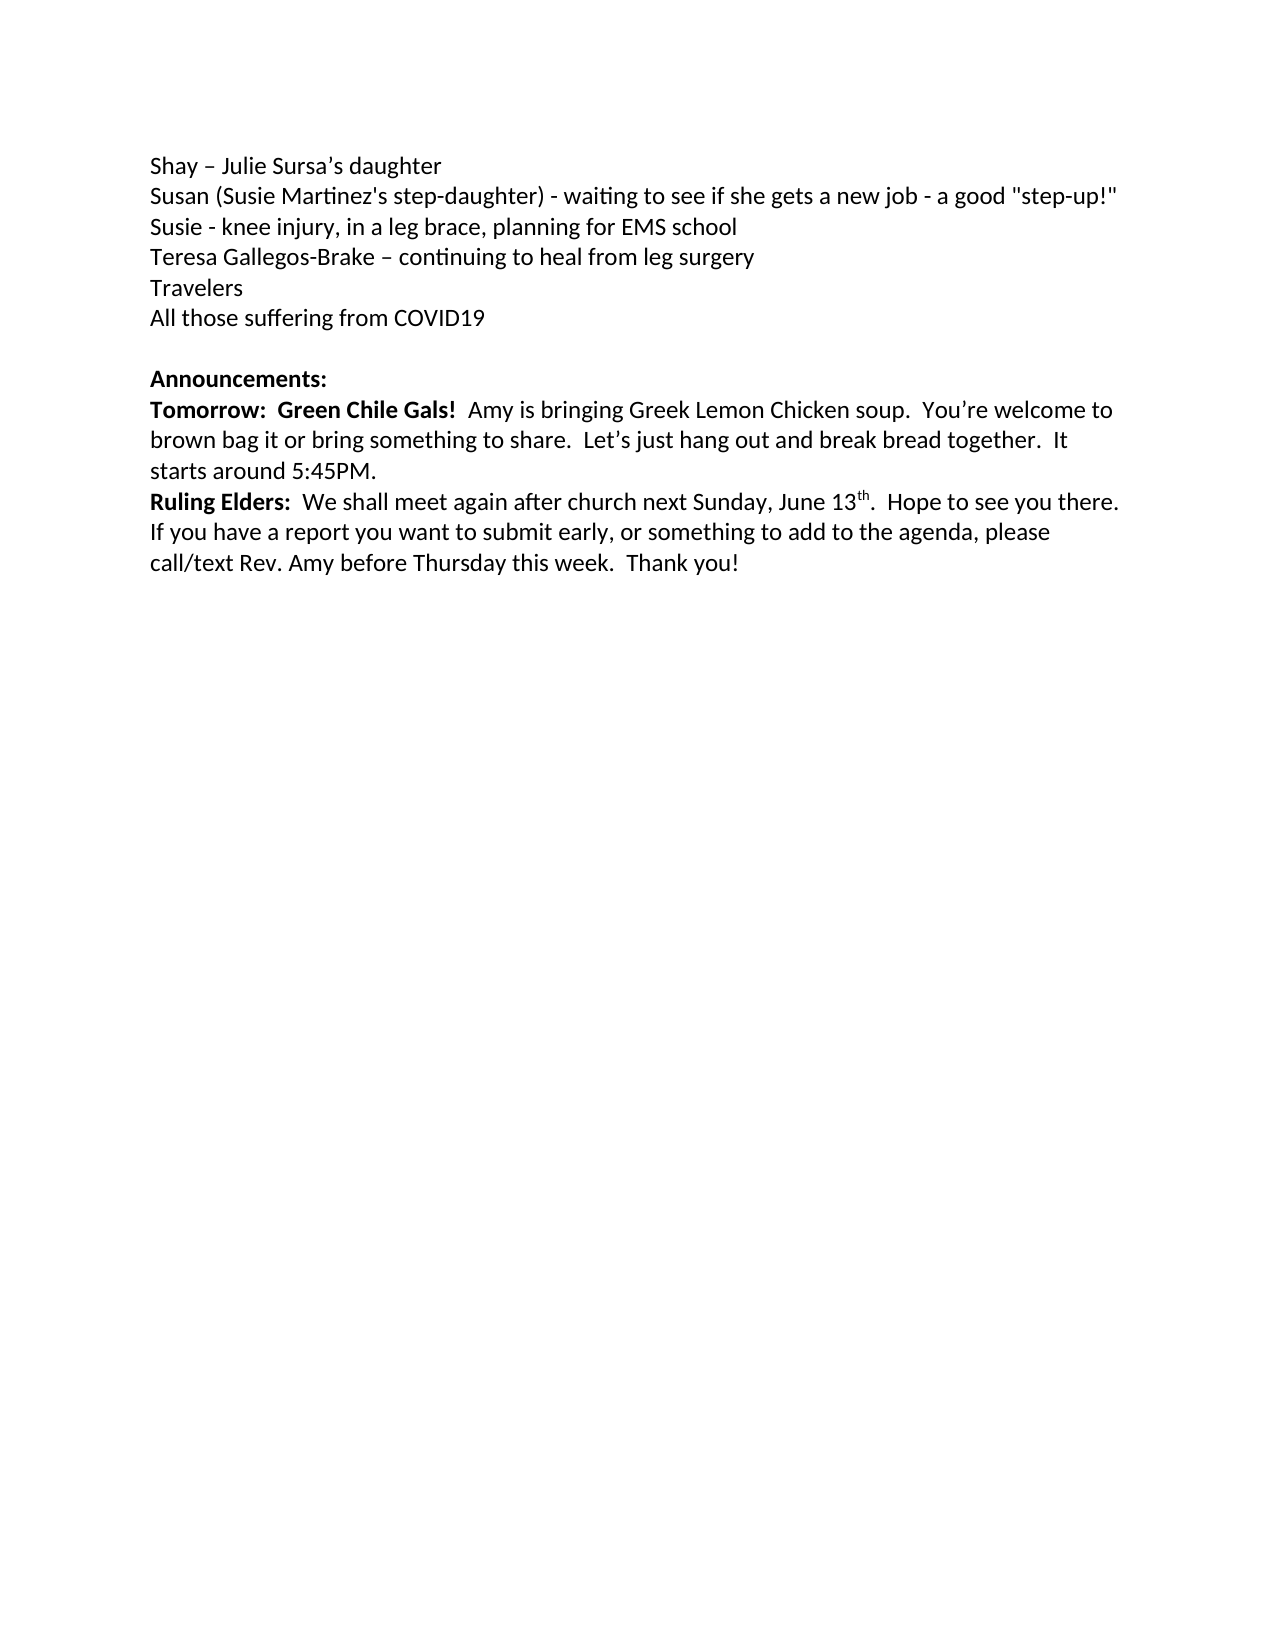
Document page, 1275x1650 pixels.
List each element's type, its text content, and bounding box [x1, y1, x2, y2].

text Announcements: [150, 364, 1125, 394]
text Tomorrow: Green Chile Gals! Amy is bringing Greek Lemon Chicken soup. You’re welcome to brown bag it or bring something to share. Let’s just hang out and break bread together. It starts around 5:45PM. [150, 394, 1125, 486]
text Ruling Elders: We shall meet again after church next Sunday, June 13th. Hope to see you there. If you have a report you want to submit early, or something to add to the agenda, please call/text Rev. Amy before Thursday this week. Thank you! [150, 486, 1125, 577]
